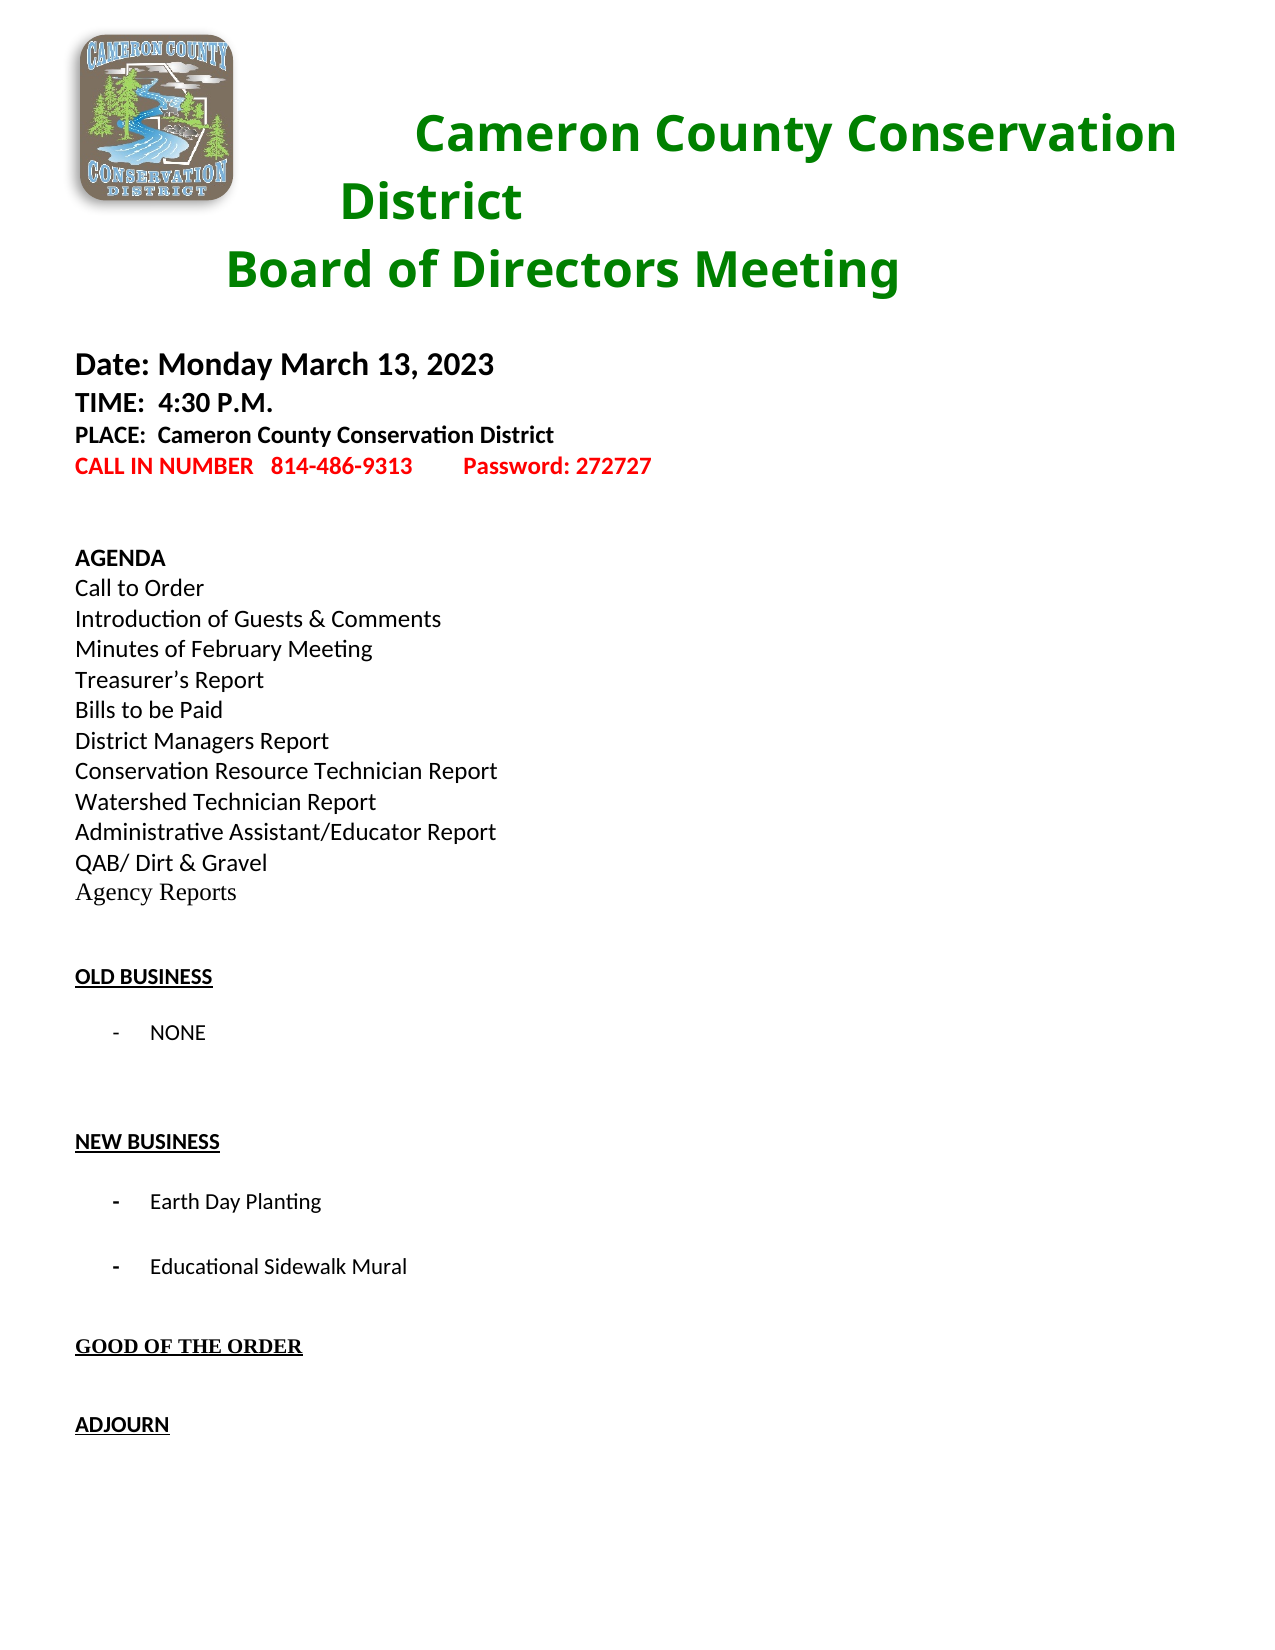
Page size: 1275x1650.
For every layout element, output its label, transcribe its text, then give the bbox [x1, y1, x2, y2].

text Conservation Resource Technician Report [75, 755, 1200, 786]
text ADJOURN [75, 1410, 1200, 1438]
picture [80, 34, 234, 201]
text PLACE: Cameron County Conservation District [75, 419, 1200, 450]
text Watershed Technician Report [75, 786, 1200, 816]
text District Managers Report [75, 725, 1200, 755]
text Administrative Assistant/Educator Report [75, 816, 1200, 847]
list Earth Day Planting [112, 1187, 1200, 1216]
text QAB/ Dirt & Gravel [75, 847, 1200, 877]
text Call to Order [75, 572, 1200, 603]
list NONE [112, 1018, 1200, 1046]
text NEW BUSINESS [75, 1127, 1200, 1155]
text TIME: 4:30 P.M. [75, 384, 1200, 419]
text Board of Directors Meeting [75, 234, 1200, 302]
list Educational Sidewalk Mural [112, 1252, 1200, 1280]
text OLD BUSINESS [75, 962, 1200, 990]
text Minutes of February Meeting [75, 633, 1200, 664]
text Introduction of Guests & Comments [75, 603, 1200, 633]
text Agency Reports [75, 877, 1200, 906]
text CALL IN NUMBER 814-486-9313 Password: 272727 [75, 450, 1200, 481]
text AGENDA [75, 542, 1200, 572]
text Cameron County Conservation District [75, 98, 1200, 234]
text Bills to be Paid [75, 694, 1200, 725]
text GOOD OF THE ORDER [75, 1334, 1200, 1358]
text Treasurer’s Report [75, 664, 1200, 694]
text Date: Monday March 13, 2023 [75, 343, 1200, 384]
